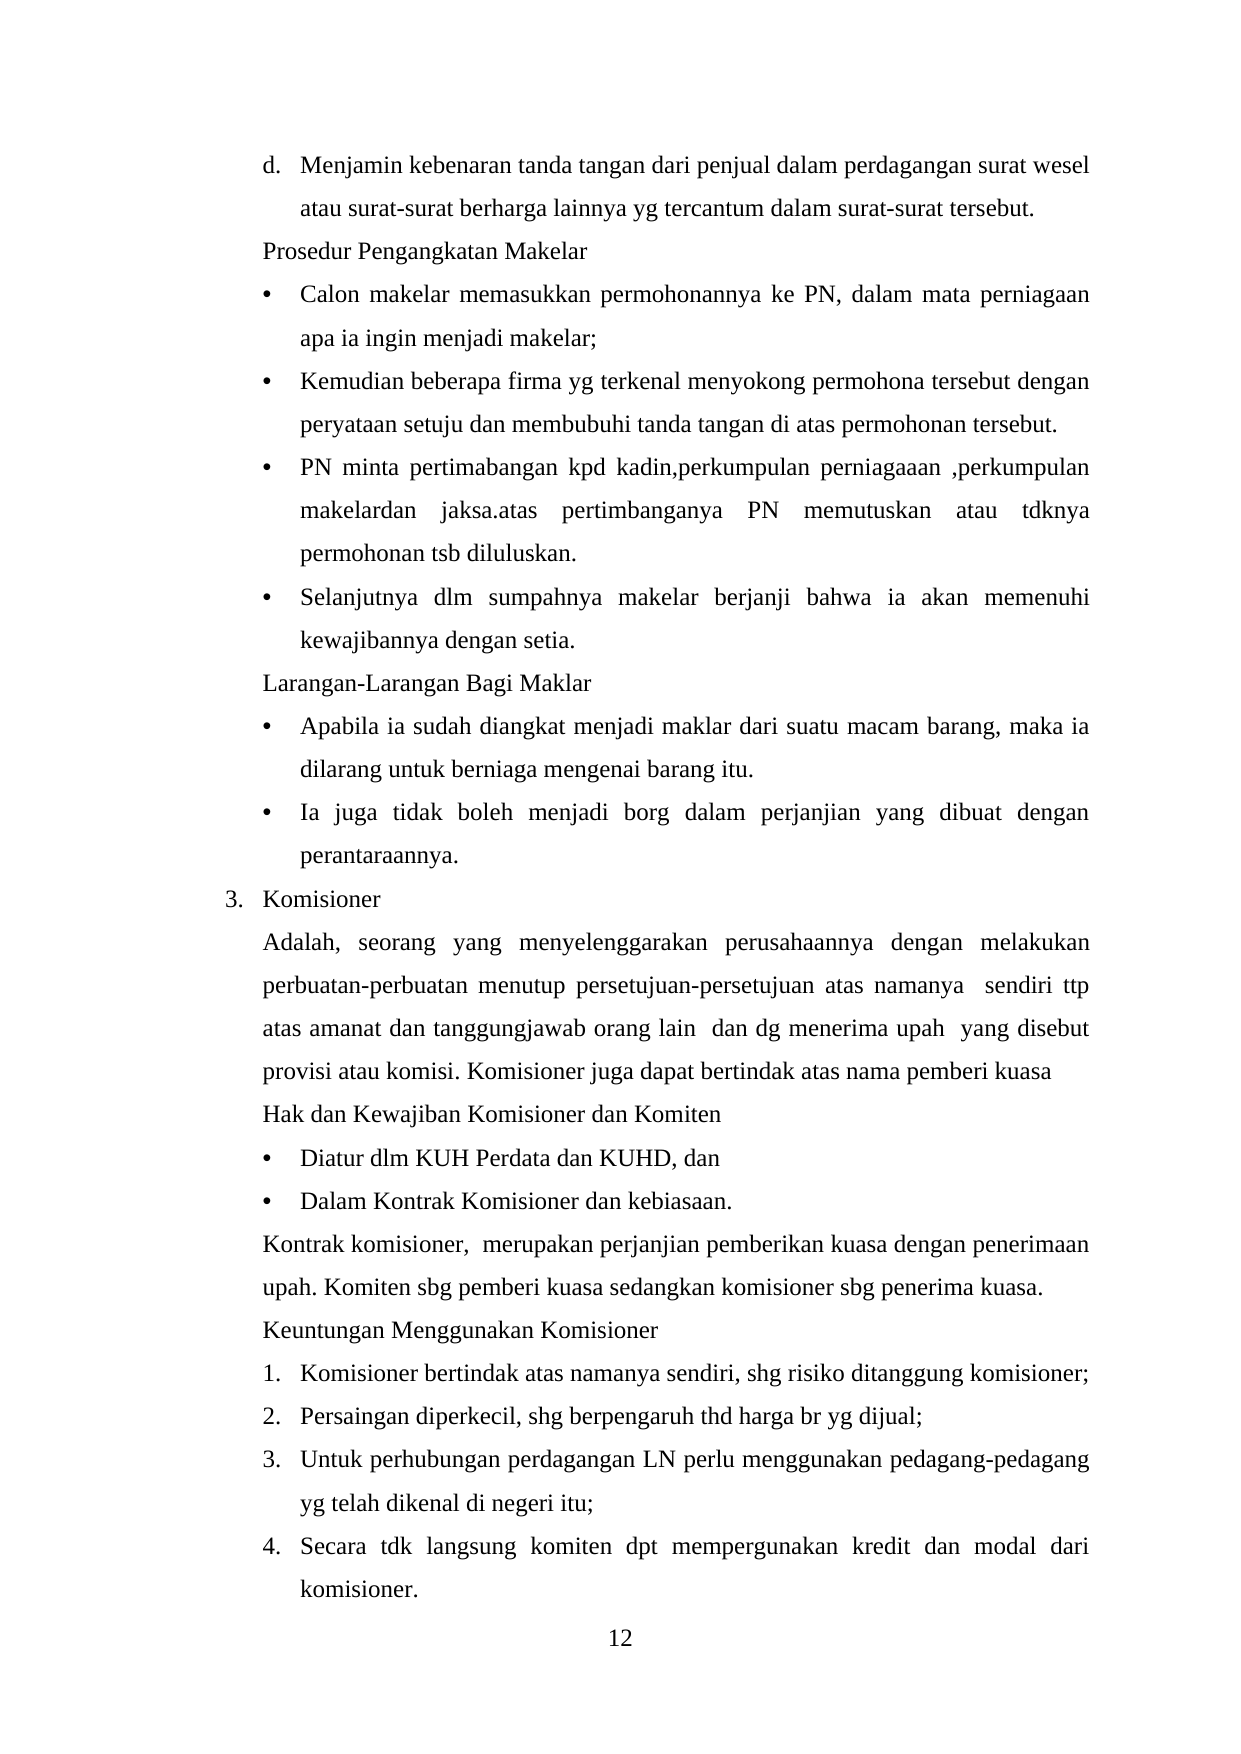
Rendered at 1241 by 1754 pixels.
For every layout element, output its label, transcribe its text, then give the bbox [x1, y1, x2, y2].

list Persaingan diperkecil, shg berpengaruh thd harga br yg dijual; [262, 1401, 1090, 1430]
text Kontrak komisioner, merupakan perjanjian pemberikan kuasa dengan penerimaan upah. Komiten sbg pemberi kuasa sedangkan komisioner sbg penerima kuasa. [262, 1229, 1090, 1301]
list Kemudian beberapa firma yg terkenal menyokong permohona tersebut dengan peryataan setuju dan membubuhi tanda tangan di atas permohonan tersebut. [262, 366, 1090, 438]
text Adalah, seorang yang menyelenggarakan perusahaannya dengan melakukan perbuatan-perbuatan menutup persetujuan-persetujuan atas namanya sendiri ttp atas amanat dan tanggungjawab orang lain dan dg menerima upah yang disebut provisi atau komisi. Komisioner juga dapat bertindak atas nama pemberi kuasa [262, 927, 1090, 1085]
list Dalam Kontrak Komisioner dan kebiasaan. [262, 1186, 1090, 1214]
list Calon makelar memasukkan permohonannya ke PN, dalam mata perniagaan apa ia ingin menjadi makelar; [262, 279, 1090, 351]
list Untuk perhubungan perdagangan LN perlu menggunakan pedagang-pedagang yg telah dikenal di negeri itu; [262, 1444, 1090, 1516]
text Prosedur Pengangkatan Makelar [262, 236, 1090, 265]
list Ia juga tidak boleh menjadi borg dalam perjanjian yang dibuat dengan perantaraannya. [262, 797, 1090, 869]
list Apabila ia sudah diangkat menjadi maklar dari suatu macam barang, maka ia dilarang untuk berniaga mengenai barang itu. [262, 711, 1090, 783]
list Selanjutnya dlm sumpahnya makelar berjanji bahwa ia akan memenuhi kewajibannya dengan setia. [262, 582, 1090, 653]
list PN minta pertimabangan kpd kadin,perkumpulan perniagaaan ,perkumpulan makelardan jaksa.atas pertimbanganya PN memutuskan atau tdknya permohonan tsb diluluskan. [262, 452, 1090, 567]
text Hak dan Kewajiban Komisioner dan Komiten [262, 1099, 1090, 1128]
text Keuntungan Menggunakan Komisioner [262, 1315, 1090, 1344]
list Diatur dlm KUH Perdata dan KUHD, dan [262, 1142, 1090, 1171]
list Komisioner [225, 884, 1090, 912]
list Secara tdk langsung komiten dpt mempergunakan kredit dan modal dari komisioner. [262, 1531, 1090, 1603]
list Menjamin kebenaran tanda tangan dari penjual dalam perdagangan surat wesel atau surat-surat berharga lainnya yg tercantum dalam surat-surat tersebut. [262, 150, 1090, 222]
text Larangan-Larangan Bagi Maklar [262, 668, 1090, 697]
list Komisioner bertindak atas namanya sendiri, shg risiko ditanggung komisioner; [262, 1358, 1090, 1387]
